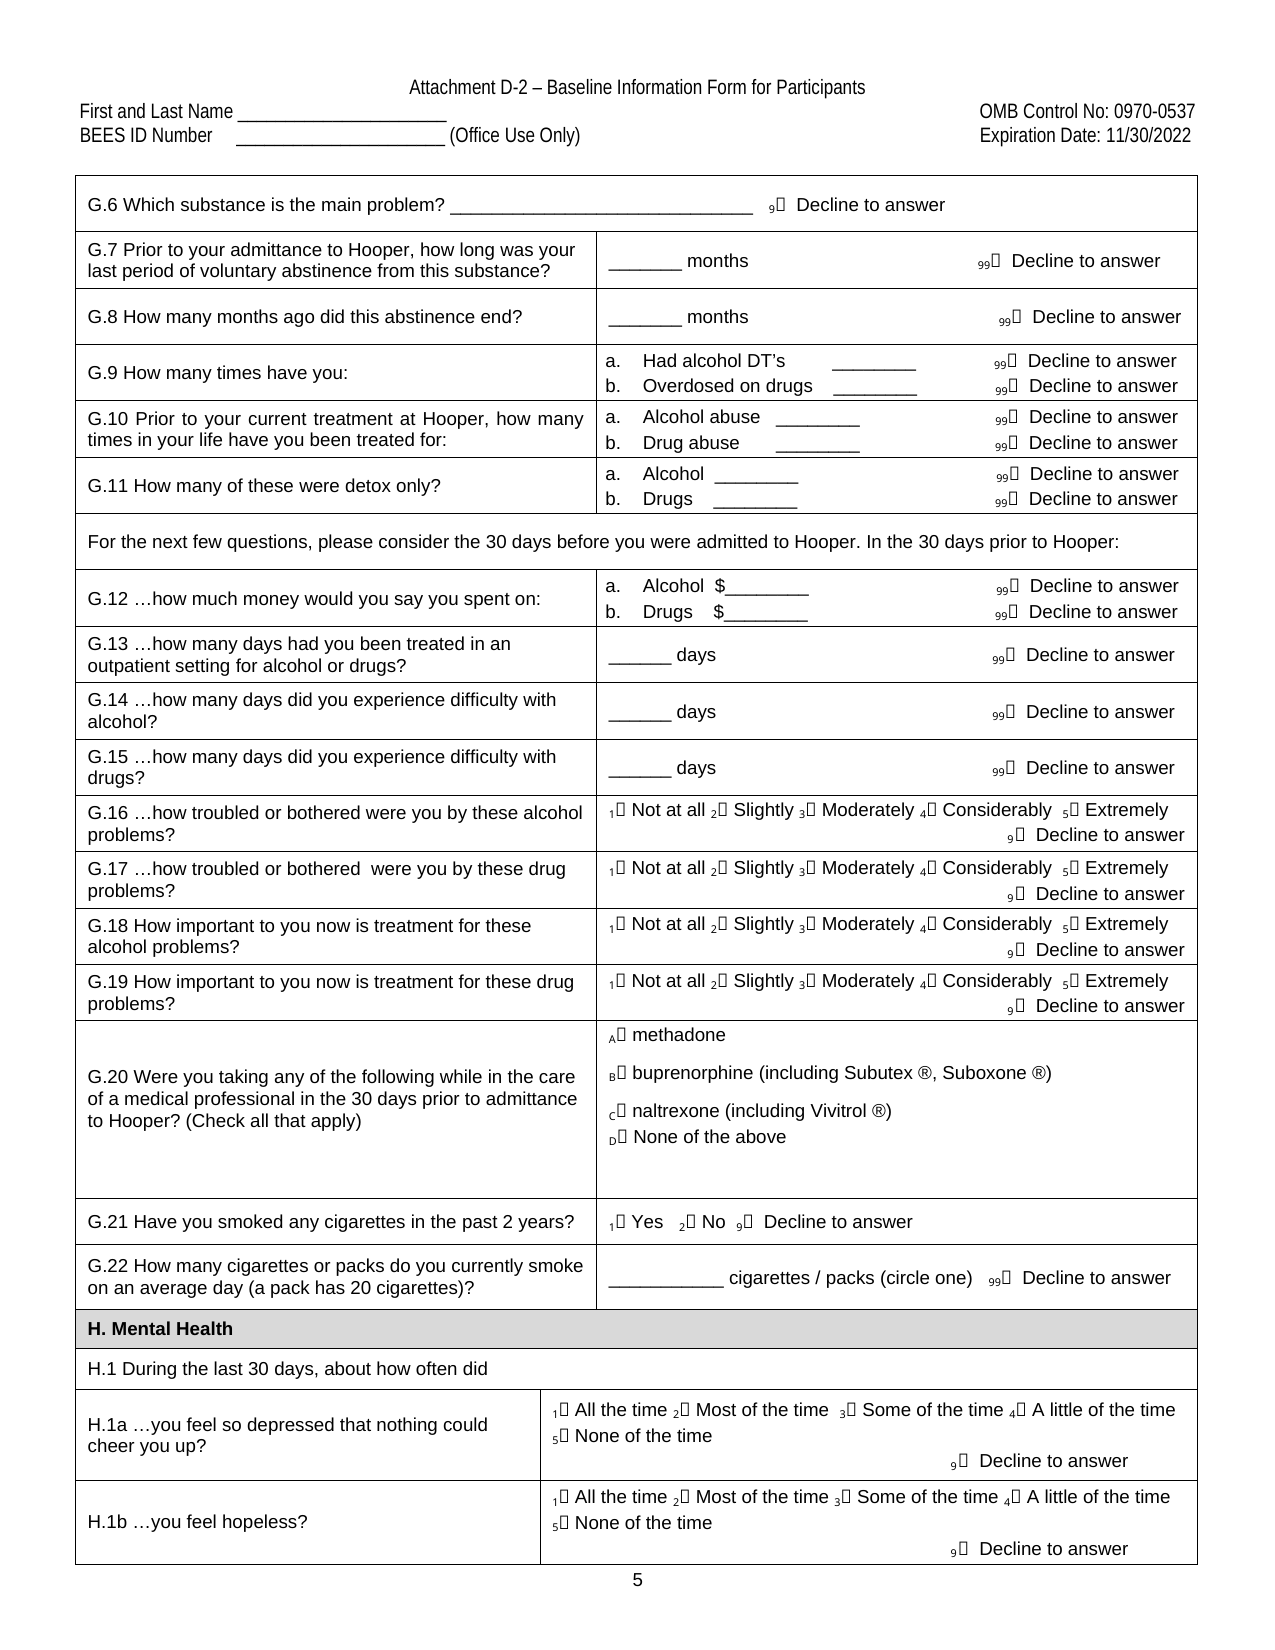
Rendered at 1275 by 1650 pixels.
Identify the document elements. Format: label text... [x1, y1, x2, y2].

table_cell G.13 …how many days had you been treated in an outpatient setting for alcohol or drugs? [76, 627, 596, 682]
table_cell For the next few questions, please consider the 30 days before you were admitted to Hooper. In the 30 days prior to Hooper: [76, 514, 1197, 569]
table_cell ______ days 99 Decline to answer [597, 683, 1197, 738]
table_cell 1 Not at all 2 Slightly 3 Moderately 4 Considerably 5 Extremely 9 Decline to answer [597, 796, 1197, 851]
table_cell G.10 Prior to your current treatment at Hooper, how many times in your life have you been treated for: [76, 401, 596, 457]
table_cell G.16 …how troubled or bothered were you by these alcohol problems? [76, 796, 596, 851]
table_cell H. Mental Health [76, 1310, 1197, 1348]
table_cell G.14 …how many days did you experience difficulty with alcohol? [76, 683, 596, 738]
table_cell _______ months 99 Decline to answer [597, 232, 1197, 288]
table_cell _______ months 99 Decline to answer [597, 289, 1197, 344]
table_cell G.11 How many of these were detox only? [76, 458, 596, 513]
table_cell G.19 How important to you now is treatment for these drug problems? [76, 965, 596, 1020]
table_cell G.9 How many times have you: [76, 345, 596, 400]
table_cell 1 Not at all 2 Slightly 3 Moderately 4 Considerably 5 Extremely 9 Decline to answer [597, 965, 1197, 1020]
table_cell A methadone B buprenorphine (including Subutex ®, Suboxone ®) C naltrexone (including Vivitrol ®) D None of the above E Decline to answer [597, 1021, 1197, 1198]
table_cell G.8 How many months ago did this abstinence end? [76, 289, 596, 344]
table_cell 1 Yes 2 No 9 Decline to answer [597, 1199, 1197, 1244]
table_cell G.20 Were you taking any of the following while in the care of a medical professional in the 30 days prior to admittance to Hooper? (Check all that apply) [76, 1021, 596, 1198]
table_cell H.1a …you feel so depressed that nothing could cheer you up? [76, 1390, 540, 1479]
table_cell G.22 How many cigarettes or packs do you currently smoke on an average day (a pack has 20 cigarettes)? [76, 1245, 596, 1309]
table_cell H.1b …you feel hopeless? [76, 1481, 540, 1563]
table_cell Alcohol ________ 99 Decline to answer Drugs ________ 99 Decline to answer [597, 458, 1197, 513]
table_cell G.15 …how many days did you experience difficulty with drugs? [76, 740, 596, 795]
table_cell G.17 …how troubled or bothered were you by these drug problems? [76, 852, 596, 907]
table_cell Alcohol abuse ________ 99 Decline to answer Drug abuse ________ 99 Decline to answer [597, 401, 1197, 457]
table_cell ______ days 99 Decline to answer [597, 740, 1197, 795]
table_cell 1 Not at all 2 Slightly 3 Moderately 4 Considerably 5 Extremely 9 Decline to answer [597, 852, 1197, 907]
table_cell ___________ cigarettes / packs (circle one) 99 Decline to answer [597, 1245, 1197, 1309]
table_cell G.12 …how much money would you say you spent on: [76, 570, 596, 626]
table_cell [541, 1390, 1197, 1479]
table_cell G.18 How important to you now is treatment for these alcohol problems? [76, 909, 596, 964]
table_cell Had alcohol DT’s ________ 99 Decline to answer Overdosed on drugs ________ 99 Decline to answer [597, 345, 1197, 400]
table_cell ______ days 99 Decline to answer [597, 627, 1197, 682]
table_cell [541, 1481, 1197, 1563]
table_cell 1 Not at all 2 Slightly 3 Moderately 4 Considerably 5 Extremely 9 Decline to answer [597, 909, 1197, 964]
table_cell H.1 During the last 30 days, about how often did [76, 1349, 1197, 1389]
table_cell G.6 Which substance is the main problem? _____________________________ 9 Decline to answer [76, 176, 1197, 231]
table_cell G.21 Have you smoked any cigarettes in the past 2 years? [76, 1199, 596, 1244]
table_cell Alcohol $________ 99 Decline to answer Drugs $________ 99 Decline to answer [597, 570, 1197, 626]
table_cell G.7 Prior to your admittance to Hooper, how long was your last period of voluntary abstinence from this substance? [76, 232, 596, 288]
